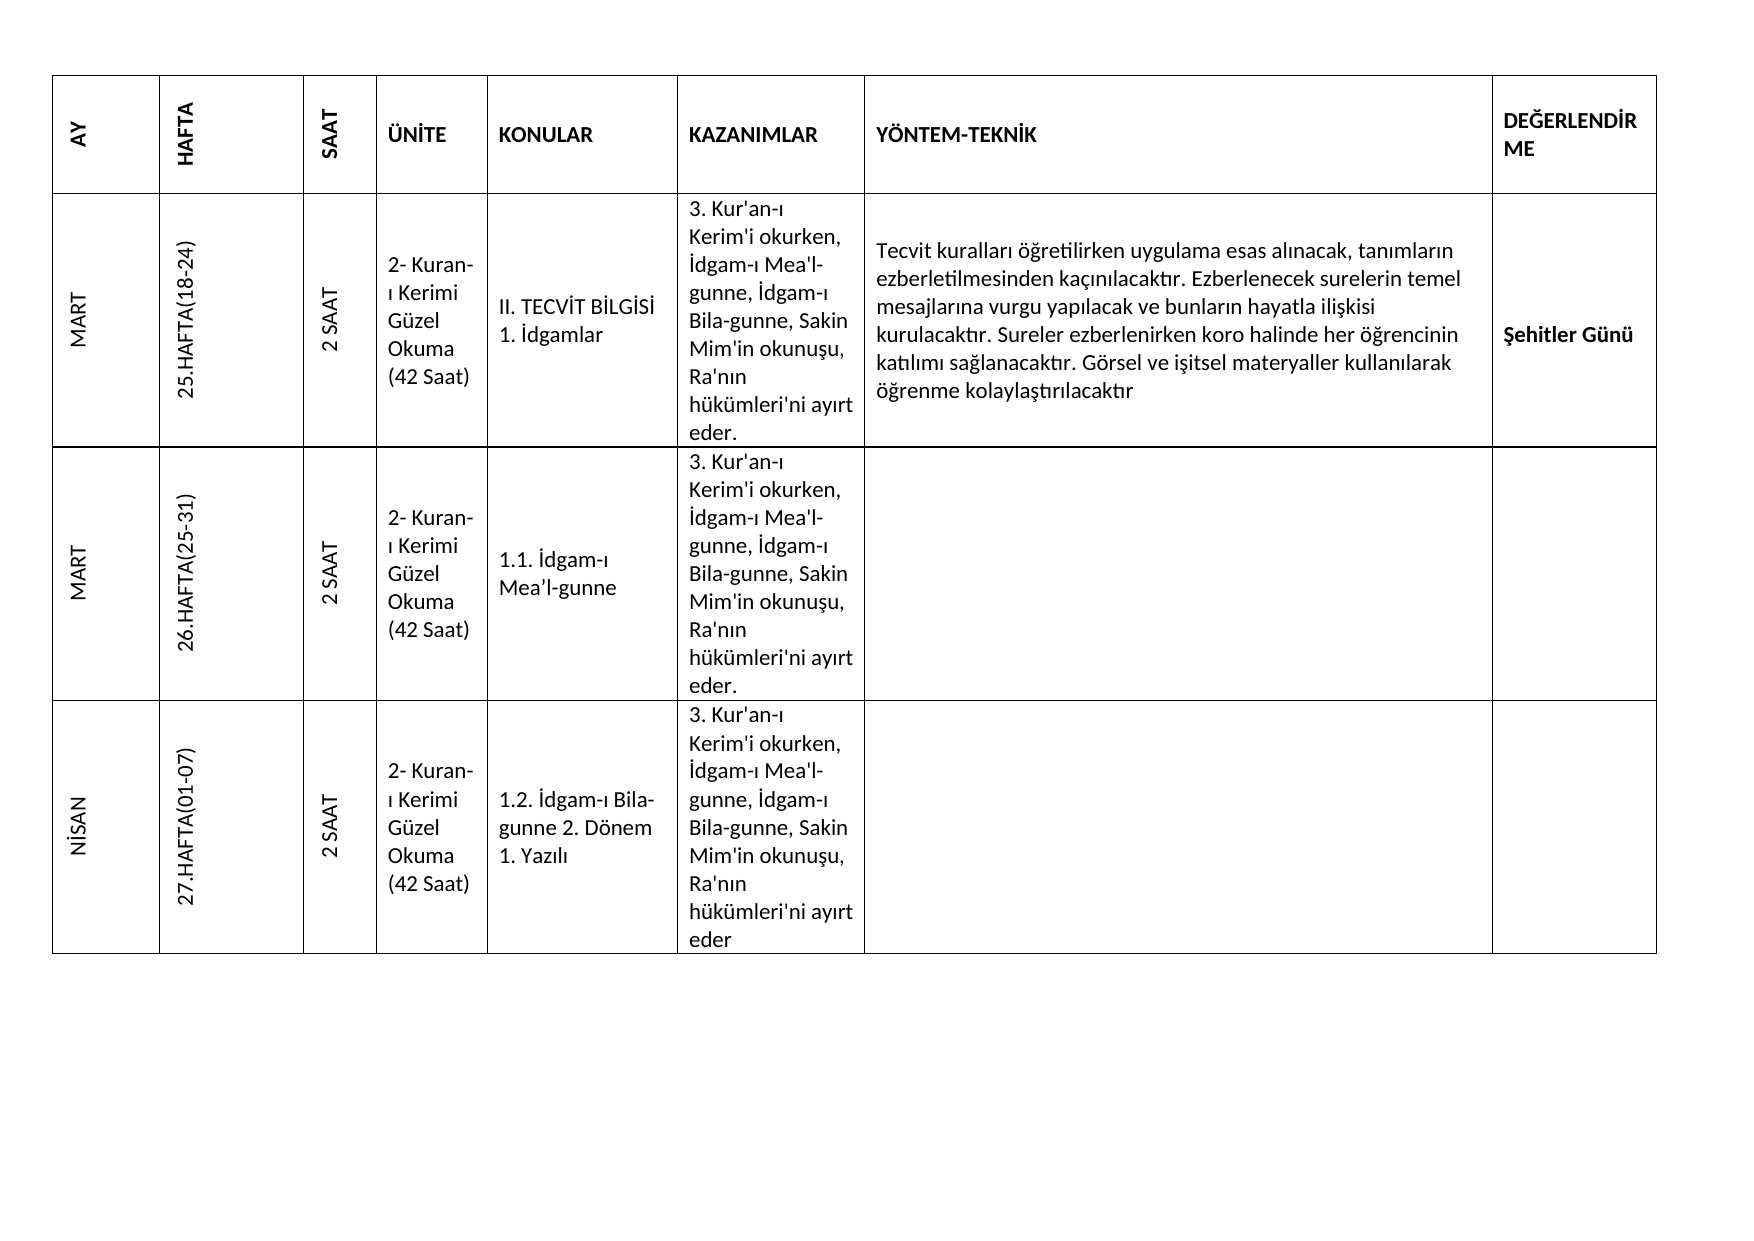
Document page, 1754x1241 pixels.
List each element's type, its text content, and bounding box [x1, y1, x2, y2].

table_cell 26.HAFTA(25-31) [160, 448, 303, 699]
table_cell [1493, 701, 1656, 953]
table_cell 1.1. İdgam-ı Mea’l-gunne [488, 448, 677, 699]
table_cell [865, 701, 1492, 953]
table_cell 27.HAFTA(01-07) [160, 701, 303, 953]
table_cell 2- Kuran-ı Kerimi Güzel Okuma (42 Saat) [377, 194, 487, 446]
table_header AY [53, 76, 159, 193]
table_cell 2- Kuran-ı Kerimi Güzel Okuma (42 Saat) [377, 448, 487, 699]
table_cell 2- Kuran-ı Kerimi Güzel Okuma (42 Saat) [377, 701, 487, 953]
table_cell 2 SAAT [304, 448, 376, 699]
table_header KONULAR [488, 76, 677, 193]
table_cell MART [53, 448, 159, 699]
table_cell Tecvit kuralları öğretilirken uygulama esas alınacak, tanımların ezberletilmesinden kaçınılacaktır. Ezberlenecek surelerin temel mesajlarına vurgu yapılacak ve bunların hayatla ilişkisi kurulacaktır. Sureler ezberlenirken koro halinde her öğrencinin katılımı sağlanacaktır. Görsel ve işitsel materyaller kullanılarak öğrenme kolaylaştırılacaktır [865, 194, 1492, 446]
table_cell 3. Kur'an-ı Kerim'i okurken, İdgam-ı Mea'l-gunne, İdgam-ı Bila-gunne, Sakin Mim'in okunuşu, Ra'nın hükümleri'ni ayırt eder. [678, 448, 864, 699]
table_cell 2 SAAT [304, 701, 376, 953]
table_cell [865, 448, 1492, 699]
table_cell 2 SAAT [304, 194, 376, 446]
table_cell [1493, 448, 1656, 699]
table_header KAZANIMLAR [678, 76, 864, 193]
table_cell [678, 701, 864, 953]
table_header HAFTA [160, 76, 303, 193]
table_header ÜNİTE [377, 76, 487, 193]
table_cell 3. Kur'an-ı Kerim'i okurken, İdgam-ı Mea'l-gunne, İdgam-ı Bila-gunne, Sakin Mim'in okunuşu, Ra'nın hükümleri'ni ayırt eder. [678, 194, 864, 446]
table_cell II. TECVİT BİLGİSİ 1. İdgamlar [488, 194, 677, 446]
table_header DEĞERLENDİRME [1493, 76, 1656, 193]
table_cell 1.2. İdgam-ı Bila-gunne 2. Dönem 1. Yazılı [488, 701, 677, 953]
table_cell NİSAN [53, 701, 159, 953]
table_header YÖNTEM-TEKNİK [865, 76, 1492, 193]
table_cell MART [53, 194, 159, 446]
table_header SAAT [304, 76, 376, 193]
table_cell Şehitler Günü [1493, 194, 1656, 446]
table_cell 25.HAFTA(18-24) [160, 194, 303, 446]
